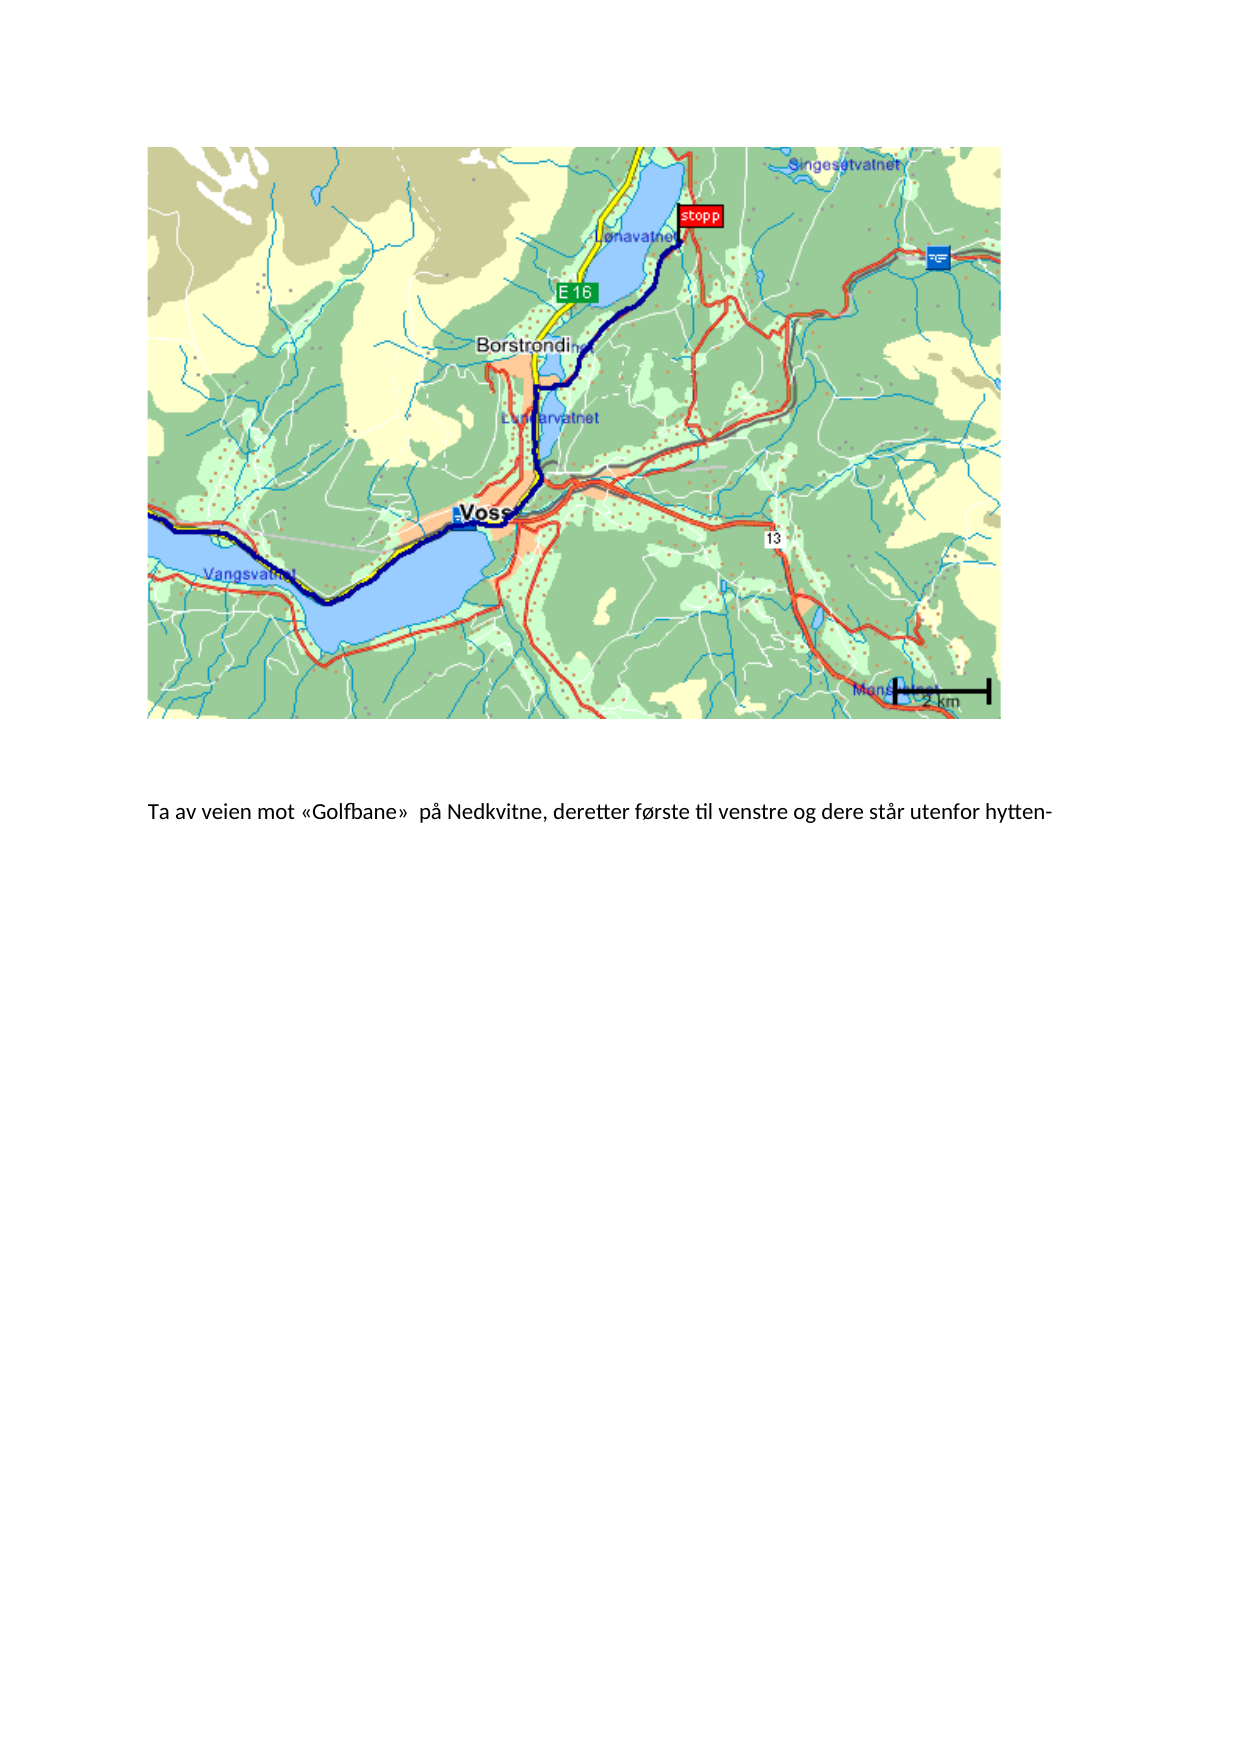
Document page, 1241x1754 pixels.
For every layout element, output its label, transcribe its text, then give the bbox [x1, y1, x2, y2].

picture [147, 147, 1001, 719]
text Ta av veien mot «Golfbane» på Nedkvitne, deretter første til venstre og dere står utenfor hytten- [148, 797, 1093, 825]
